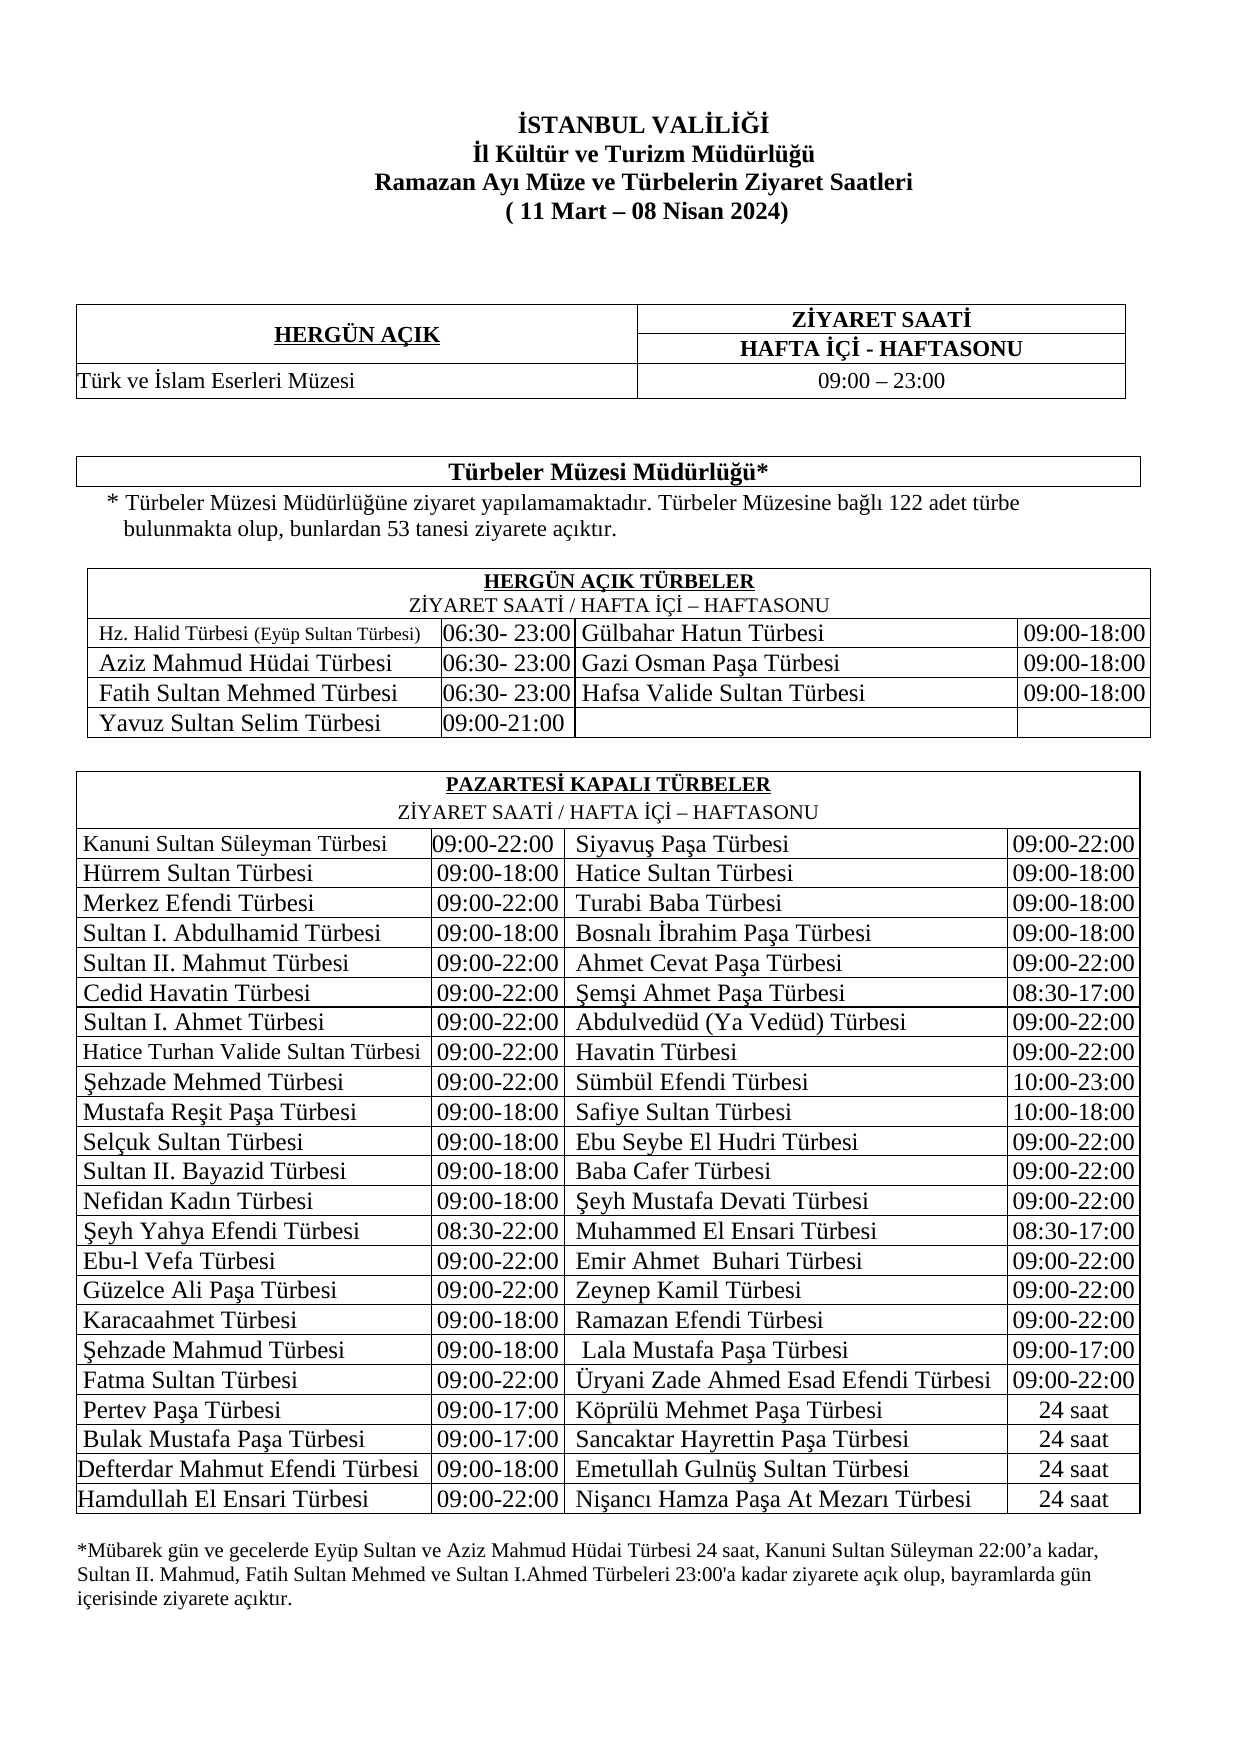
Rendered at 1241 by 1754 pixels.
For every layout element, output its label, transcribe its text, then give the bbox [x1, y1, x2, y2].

table_cell Şehzade Mahmud Türbesi [77, 1335, 431, 1364]
text Ramazan Ayı Müze ve Türbelerin Ziyaret Saatleri [106, 167, 1181, 196]
table_cell 09:00-17:00 [432, 1425, 564, 1453]
table_cell 24 saat [1008, 1395, 1139, 1423]
table_cell [1018, 708, 1150, 737]
table_cell 09:00-17:00 [1008, 1335, 1139, 1364]
table_cell 24 saat [1008, 1454, 1139, 1483]
table_cell 09:00-22:00 [1008, 1008, 1139, 1036]
table_cell 09:00-18:00 [432, 1454, 564, 1483]
table_cell Abdulvedüd (Ya Vedüd) Türbesi [565, 1008, 1007, 1036]
table_cell 09:00-22:00 [1008, 1305, 1139, 1334]
table_cell Hatice Turhan Valide Sultan Türbesi [77, 1037, 431, 1066]
table_cell Sultan II. Bayazid Türbesi [77, 1156, 431, 1185]
table_cell 09:00-18:00 [432, 859, 564, 887]
table_cell 09:00-22:00 [432, 1008, 564, 1036]
table_cell Pertev Paşa Türbesi [77, 1395, 431, 1423]
table_cell 09:00-18:00 [1018, 678, 1150, 707]
table_cell 09:00-22:00 [1008, 1246, 1139, 1274]
table_cell 09:00-22:00 [1008, 948, 1139, 977]
table_cell 10:00-18:00 [1008, 1097, 1139, 1126]
table_cell 09:00 – 23:00 [638, 364, 1125, 398]
table_cell 09:00-22:00 [432, 1365, 564, 1394]
text * Türbeler Müzesi Müdürlüğüne ziyaret yapılamamaktadır. Türbeler Müzesine bağlı 122 adet türbe [106, 487, 1181, 515]
table_cell 09:00-22:00 [432, 1246, 564, 1274]
table_cell 08:30-22:00 [432, 1216, 564, 1245]
table_cell 09:00-22:00 [432, 1484, 564, 1513]
table_cell Hafsa Valide Sultan Türbesi [576, 678, 1017, 707]
table_cell 09:00-18:00 [432, 1127, 564, 1155]
table_cell 09:00-22:00 [1008, 1276, 1139, 1304]
table_cell 09:00-22:00 [1008, 1037, 1139, 1066]
table_cell 06:30- 23:00 [442, 619, 574, 647]
table_cell Aziz Mahmud Hüdai Türbesi [88, 648, 441, 677]
table_cell 09:00-22:00 [432, 1276, 564, 1304]
table_cell Sultan I. Ahmet Türbesi [77, 1008, 431, 1036]
table_cell Üryani Zade Ahmed Esad Efendi Türbesi [565, 1365, 1007, 1394]
table_cell 24 saat [1008, 1425, 1139, 1453]
table_cell Emetullah Gulnüş Sultan Türbesi [565, 1454, 1007, 1483]
table_header ZİYARET SAATİ [638, 305, 1125, 333]
table_cell 09:00-22:00 [432, 948, 564, 977]
table_cell Cedid Havatin Türbesi [77, 978, 431, 1006]
table_cell Güzelce Ali Paşa Türbesi [77, 1276, 431, 1304]
table_cell 09:00-18:00 [432, 1097, 564, 1126]
table_cell Köprülü Mehmet Paşa Türbesi [565, 1395, 1007, 1423]
table_cell Hürrem Sultan Türbesi [77, 859, 431, 887]
table_cell Ramazan Efendi Türbesi [565, 1305, 1007, 1334]
table_cell 09:00-17:00 [432, 1395, 564, 1423]
table_cell 09:00-18:00 [432, 1335, 564, 1364]
table_cell 08:30-17:00 [1008, 1216, 1139, 1245]
table_cell Karacaahmet Türbesi [77, 1305, 431, 1334]
table_cell Şeyh Yahya Efendi Türbesi [77, 1216, 431, 1245]
table_cell Sultan II. Mahmut Türbesi [77, 948, 431, 977]
table_cell Lala Mustafa Paşa Türbesi [565, 1335, 1007, 1364]
table_cell Sancaktar Hayrettin Paşa Türbesi [565, 1425, 1007, 1453]
table_cell Selçuk Sultan Türbesi [77, 1127, 431, 1155]
table_cell Şeyh Mustafa Devati Türbesi [565, 1186, 1007, 1215]
table_cell Safiye Sultan Türbesi [565, 1097, 1007, 1126]
table_cell 09:00-22:00 [432, 978, 564, 1006]
table_cell 09:00-22:00 [1008, 1186, 1139, 1215]
table_cell [576, 708, 1017, 737]
table_cell 09:00-18:00 [1008, 888, 1139, 917]
table_cell 09:00-22:00 [1008, 1127, 1139, 1155]
table_cell Baba Cafer Türbesi [565, 1156, 1007, 1185]
table_cell 09:00-21:00 [442, 708, 574, 737]
table_cell Şemşi Ahmet Paşa Türbesi [565, 978, 1007, 1006]
table_cell Fatma Sultan Türbesi [77, 1365, 431, 1394]
table_cell Yavuz Sultan Selim Türbesi [88, 708, 441, 737]
text bulunmakta olup, bunlardan 53 tanesi ziyarete açıktır. [106, 515, 1181, 542]
table_header Türbeler Müzesi Müdürlüğü* [77, 457, 1140, 486]
table_cell 09:00-18:00 [432, 1186, 564, 1215]
table_cell Nefidan Kadın Türbesi [77, 1186, 431, 1215]
table_cell 10:00-23:00 [1008, 1067, 1139, 1096]
table_cell Defterdar Mahmut Efendi Türbesi [77, 1454, 431, 1483]
table_cell Gazi Osman Paşa Türbesi [576, 648, 1017, 677]
table_cell 09:00-22:00 [432, 1067, 564, 1096]
table_cell 09:00-22:00 [432, 1037, 564, 1066]
text ( 11 Mart – 08 Nisan 2024) [106, 196, 1181, 225]
table_cell 09:00-18:00 [1018, 648, 1150, 677]
table_cell 09:00-18:00 [1008, 918, 1139, 947]
table_cell Nişancı Hamza Paşa At Mezarı Türbesi [565, 1484, 1007, 1513]
table_cell 09:00-22:00 [432, 829, 564, 857]
table_cell Zeynep Kamil Türbesi [565, 1276, 1007, 1304]
table_cell 09:00-22:00 [1008, 1365, 1139, 1394]
text İl Kültür ve Turizm Müdürlüğü [106, 139, 1181, 167]
table_cell 24 saat [1008, 1484, 1139, 1513]
text İSTANBUL VALİLİĞİ [106, 110, 1181, 139]
table_cell 09:00-22:00 [1008, 1156, 1139, 1185]
table_cell Turabi Baba Türbesi [565, 888, 1007, 917]
table_cell Muhammed El Ensari Türbesi [565, 1216, 1007, 1245]
table_cell Sümbül Efendi Türbesi [565, 1067, 1007, 1096]
table_cell 09:00-18:00 [1018, 619, 1150, 647]
table_cell Hz. Halid Türbesi (Eyüp Sultan Türbesi) [88, 619, 441, 647]
table_cell Hamdullah El Ensari Türbesi [77, 1484, 431, 1513]
table_cell Ahmet Cevat Paşa Türbesi [565, 948, 1007, 977]
text *Mübarek gün ve gecelerde Eyüp Sultan ve Aziz Mahmud Hüdai Türbesi 24 saat, Kanuni Sultan Süleyman 22:00’a kadar, Sultan II. Mahmud, Fatih Sultan Mehmed ve Sultan I.Ahmed Türbeleri 23:00'a kadar ziyarete açık olup, bayramlarda gün içerisinde ziyarete açıktır. [77, 1538, 1140, 1610]
table_cell 09:00-22:00 [1008, 829, 1139, 857]
table_cell Şehzade Mehmed Türbesi [77, 1067, 431, 1096]
table_cell Bosnalı İbrahim Paşa Türbesi [565, 918, 1007, 947]
table_cell 06:30- 23:00 [442, 648, 574, 677]
table_cell 09:00-18:00 [432, 1305, 564, 1334]
table_header HERGÜN AÇIK [77, 305, 637, 363]
table_cell Siyavuş Paşa Türbesi [565, 829, 1007, 857]
table_cell Mustafa Reşit Paşa Türbesi [77, 1097, 431, 1126]
table_cell Türk ve İslam Eserleri Müzesi [77, 364, 637, 398]
table_cell Kanuni Sultan Süleyman Türbesi [77, 829, 431, 857]
table_cell 09:00-22:00 [432, 888, 564, 917]
table_cell Havatin Türbesi [565, 1037, 1007, 1066]
table_cell Bulak Mustafa Paşa Türbesi [77, 1425, 431, 1453]
table_cell Sultan I. Abdulhamid Türbesi [77, 918, 431, 947]
table_cell 09:00-18:00 [432, 918, 564, 947]
table_cell 08:30-17:00 [1008, 978, 1139, 1006]
table_cell Fatih Sultan Mehmed Türbesi [88, 678, 441, 707]
table_cell 09:00-18:00 [1008, 859, 1139, 887]
table_cell Hatice Sultan Türbesi [565, 859, 1007, 887]
table_cell 06:30- 23:00 [442, 678, 574, 707]
table_cell Merkez Efendi Türbesi [77, 888, 431, 917]
table_cell 09:00-18:00 [432, 1156, 564, 1185]
table_cell Ebu Seybe El Hudri Türbesi [565, 1127, 1007, 1155]
table_header PAZARTESİ KAPALI TÜRBELER ZİYARET SAATİ / HAFTA İÇİ – HAFTASONU [77, 772, 1139, 828]
table_cell HAFTA İÇİ - HAFTASONU [638, 334, 1125, 363]
table_cell Ebu-l Vefa Türbesi [77, 1246, 431, 1274]
table_cell Gülbahar Hatun Türbesi [576, 619, 1017, 647]
table_cell Emir Ahmet Buhari Türbesi [565, 1246, 1007, 1274]
table_header HERGÜN AÇIK TÜRBELER ZİYARET SAATİ / HAFTA İÇİ – HAFTASONU [88, 569, 1150, 617]
